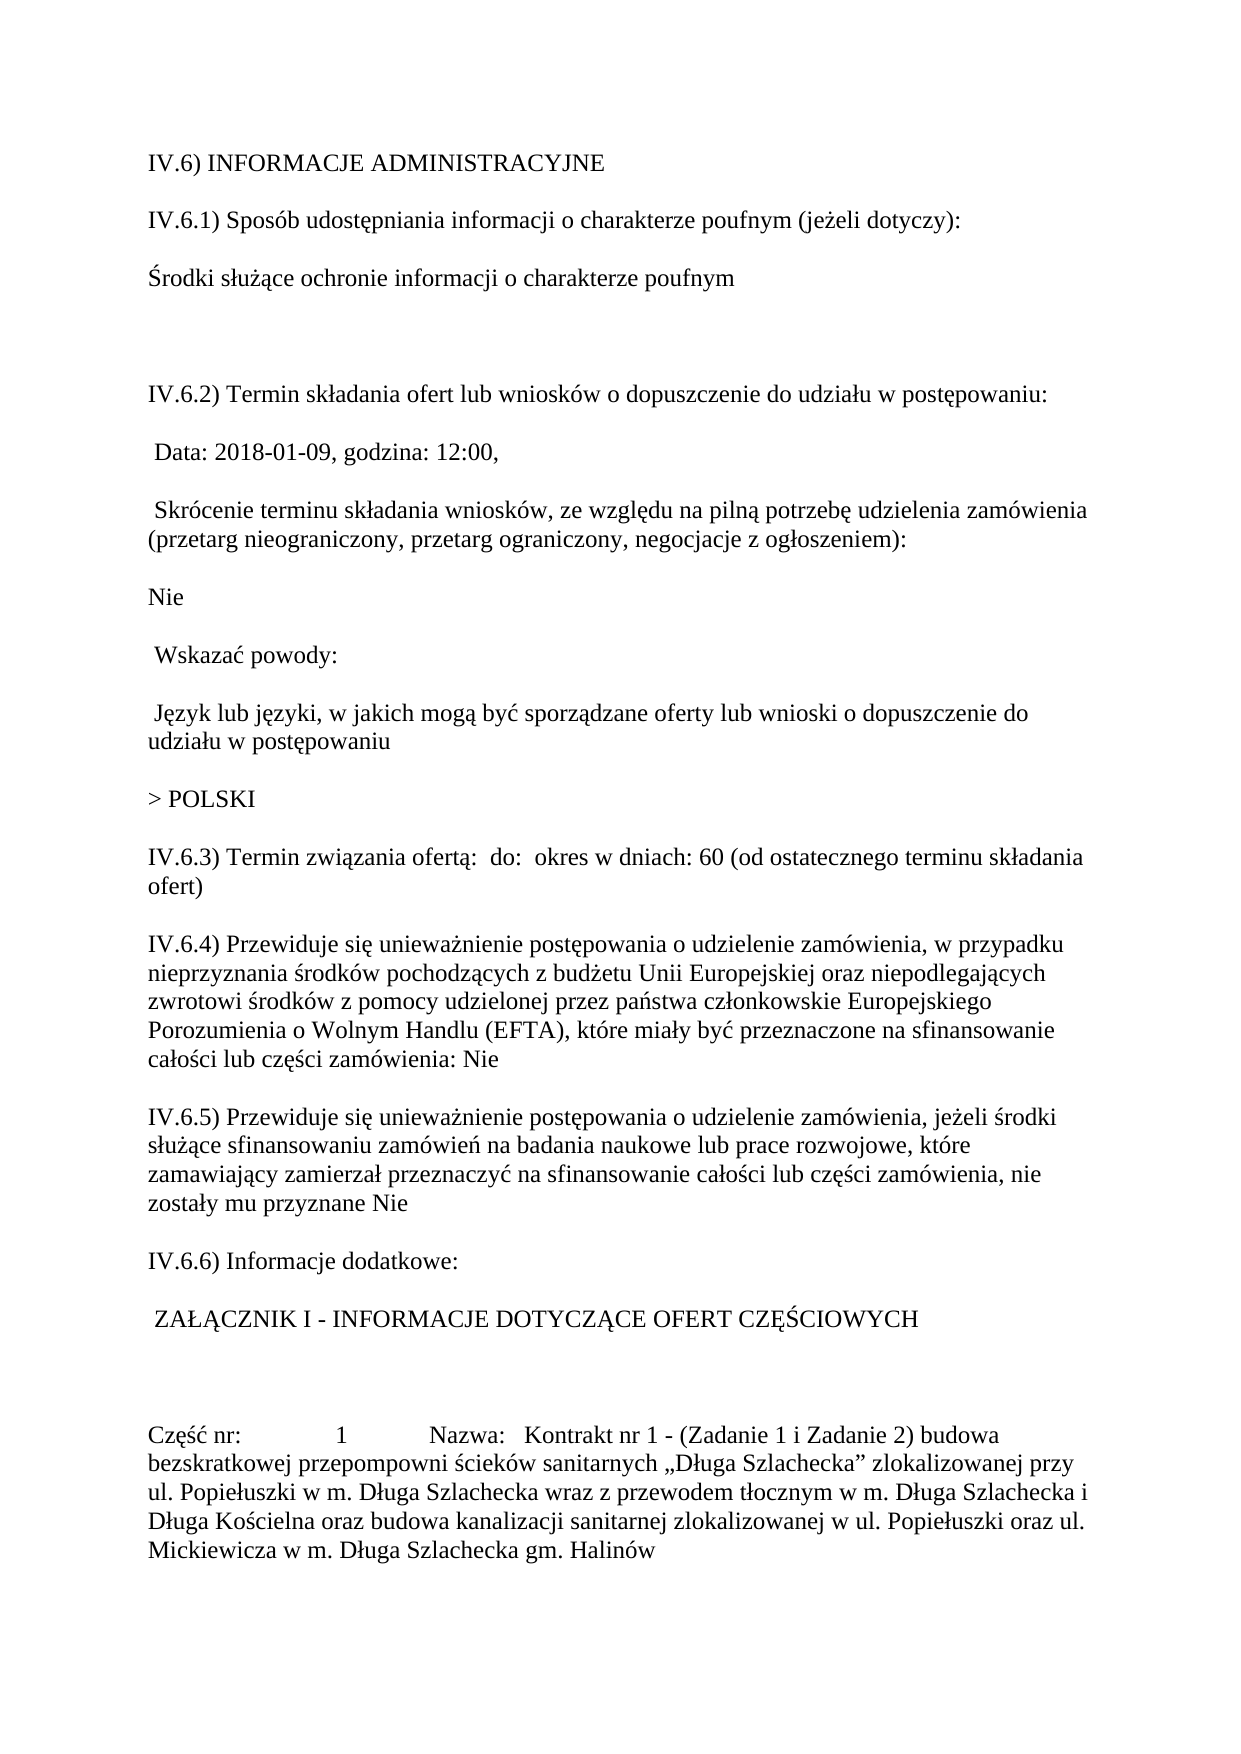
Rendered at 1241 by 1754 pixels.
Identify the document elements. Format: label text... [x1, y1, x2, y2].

text IV.6.1) Sposób udostępniania informacji o charakterze poufnym (jeżeli dotyczy): [148, 206, 1093, 234]
text IV.6.5) Przewiduje się unieważnienie postępowania o udzielenie zamówienia, jeżeli środki służące sfinansowaniu zamówień na badania naukowe lub prace rozwojowe, które zamawiający zamierzał przeznaczyć na sfinansowanie całości lub części zamówienia, nie zostały mu przyznane Nie [148, 1102, 1093, 1217]
text IV.6.2) Termin składania ofert lub wniosków o dopuszczenie do udziału w postępowaniu: [148, 379, 1093, 408]
text Data: 2018-01-09, godzina: 12:00, [148, 437, 1093, 466]
text IV.6.3) Termin związania ofertą: do: okres w dniach: 60 (od ostatecznego terminu składania ofert) [148, 842, 1093, 900]
text IV.6) INFORMACJE ADMINISTRACYJNE [148, 148, 1093, 176]
text ZAŁĄCZNIK I - INFORMACJE DOTYCZĄCE OFERT CZĘŚCIOWYCH [148, 1304, 1093, 1333]
text Część nr: 1 Nazwa: Kontrakt nr 1 - (Zadanie 1 i Zadanie 2) budowa bezskratkowej przepompowni ścieków sanitarnych „Długa Szlachecka” zlokalizowanej przy ul. Popiełuszki w m. Długa Szlachecka wraz z przewodem tłocznym w m. Długa Szlachecka i Długa Kościelna oraz budowa kanalizacji sanitarnej zlokalizowanej w ul. Popiełuszki oraz ul. Mickiewicza w m. Długa Szlachecka gm. Halinów [148, 1420, 1093, 1563]
text Wskazać powody: [148, 640, 1093, 668]
text IV.6.4) Przewiduje się unieważnienie postępowania o udzielenie zamówienia, w przypadku nieprzyznania środków pochodzących z budżetu Unii Europejskiej oraz niepodlegających zwrotowi środków z pomocy udzielonej przez państwa członkowskie Europejskiego Porozumienia o Wolnym Handlu (EFTA), które miały być przeznaczone na sfinansowanie całości lub części zamówienia: Nie [148, 929, 1093, 1073]
text IV.6.6) Informacje dodatkowe: [148, 1246, 1093, 1275]
text Środki służące ochronie informacji o charakterze poufnym [148, 263, 1093, 292]
text > POLSKI [148, 784, 1093, 813]
text Skrócenie terminu składania wniosków, ze względu na pilną potrzebę udzielenia zamówienia (przetarg nieograniczony, przetarg ograniczony, negocjacje z ogłoszeniem): [148, 495, 1093, 553]
text Nie [148, 582, 1093, 611]
text Język lub języki, w jakich mogą być sporządzane oferty lub wnioski o dopuszczenie do udziału w postępowaniu [148, 698, 1093, 755]
